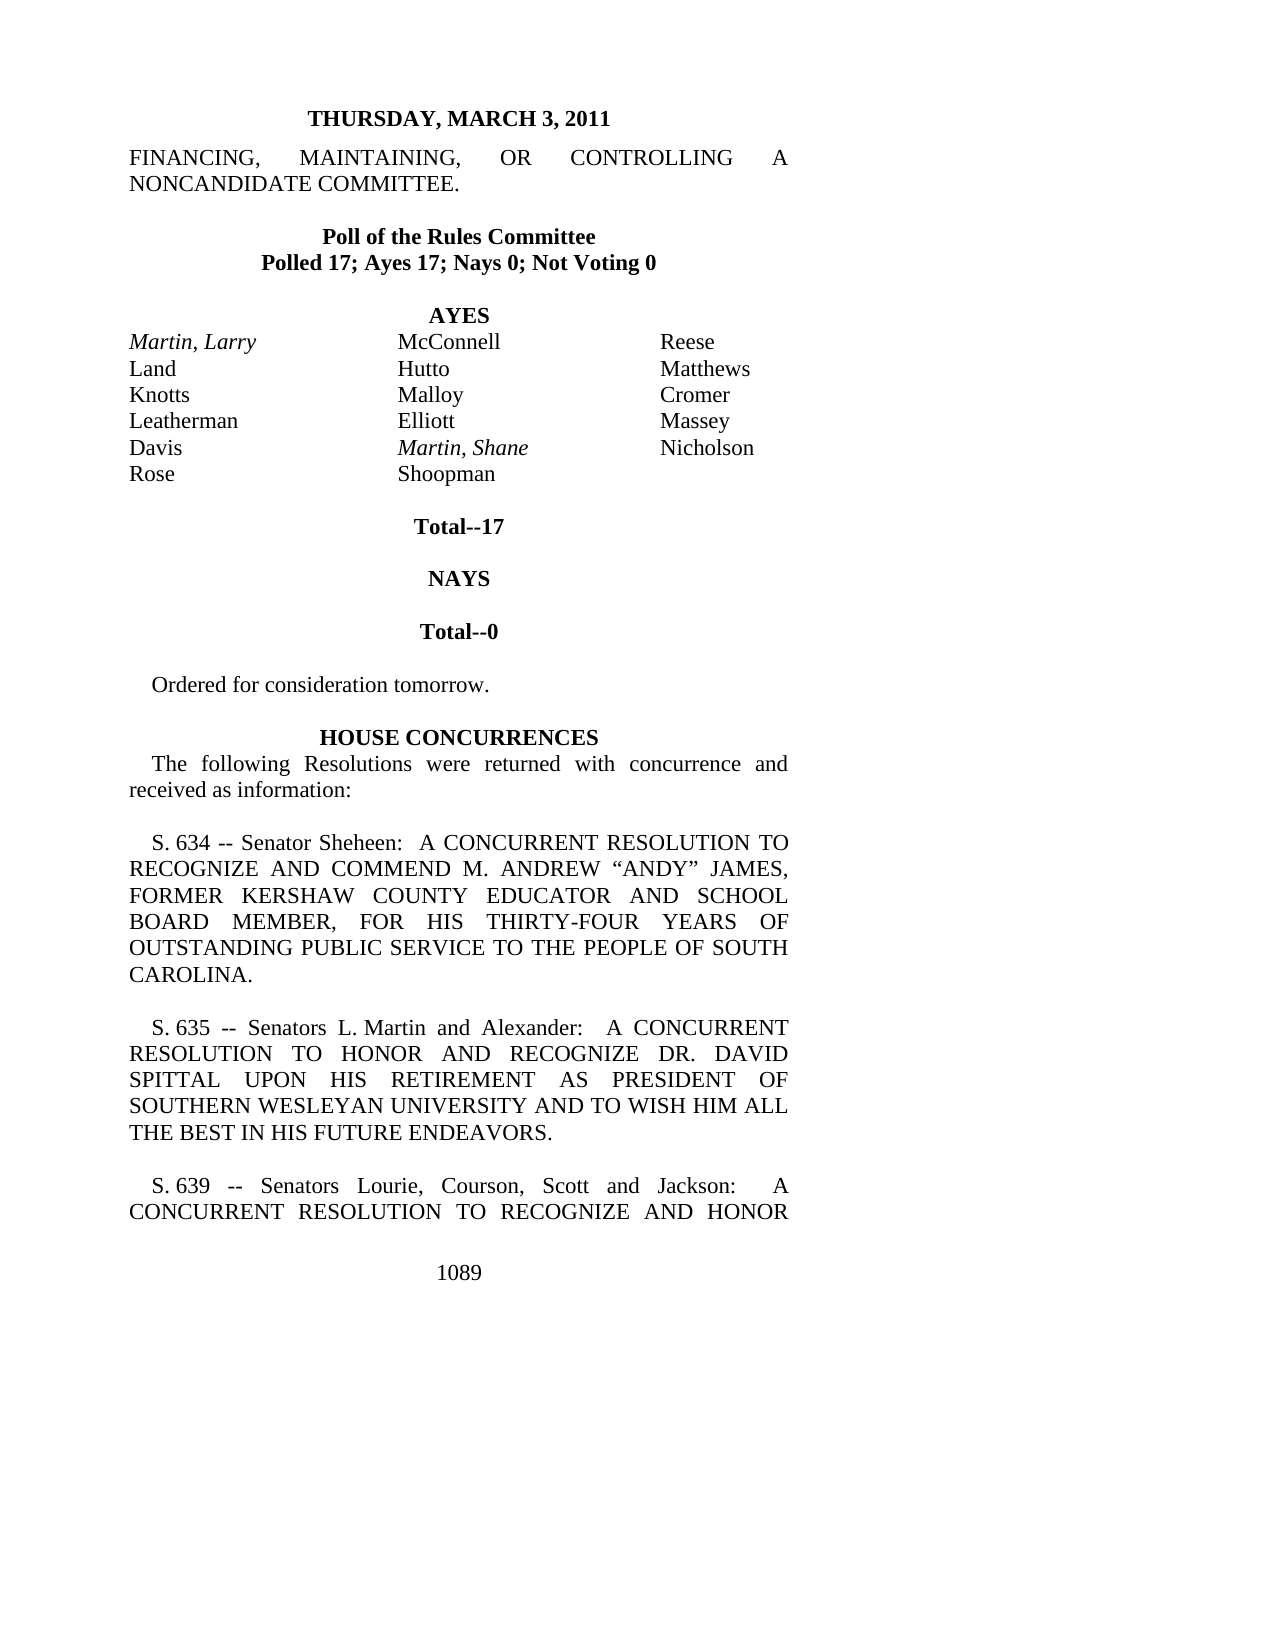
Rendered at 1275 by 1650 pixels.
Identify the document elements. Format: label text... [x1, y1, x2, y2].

text S. 634 -- Senator Sheheen: A CONCURRENT RESOLUTION TO RECOGNIZE AND COMMEND M. ANDREW “ANDY” JAMES, FORMER KERSHAW COUNTY EDUCATOR AND SCHOOL BOARD MEMBER, FOR HIS THIRTY-FOUR YEARS OF OUTSTANDING PUBLIC SERVICE TO THE PEOPLE OF SOUTH CAROLINA. [129, 829, 789, 987]
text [129, 144, 789, 197]
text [129, 1172, 789, 1224]
text S. 635 -- Senators L. Martin and Alexander: A CONCURRENT RESOLUTION TO HONOR AND RECOGNIZE DR. DAVID SPITTAL UPON HIS RETIREMENT AS PRESIDENT OF SOUTHERN WESLEYAN UNIVERSITY AND TO WISH HIM ALL THE BEST IN HIS FUTURE ENDEAVORS. [129, 1013, 789, 1145]
text AYES [129, 302, 789, 328]
text The following Resolutions were returned with concurrence and received as information: [129, 750, 789, 803]
text Polled 17; Ayes 17; Nays 0; Not Voting 0 [129, 249, 789, 276]
text Leatherman Elliott Massey [129, 407, 789, 434]
text HOUSE CONCURRENCES [129, 724, 789, 750]
text Davis Martin, Shane Nicholson [129, 434, 789, 460]
text Rose Shoopman [129, 460, 789, 486]
text Knotts Malloy Cromer [129, 381, 789, 407]
text Ordered for consideration tomorrow. [129, 671, 789, 697]
text Total--0 [129, 618, 789, 644]
text Martin, Larry McConnell Reese [129, 328, 789, 355]
text Total--17 [129, 513, 789, 539]
text NAYS [129, 566, 789, 592]
text Land Hutto Matthews [129, 355, 789, 381]
text Poll of the Rules Committee [129, 223, 789, 249]
